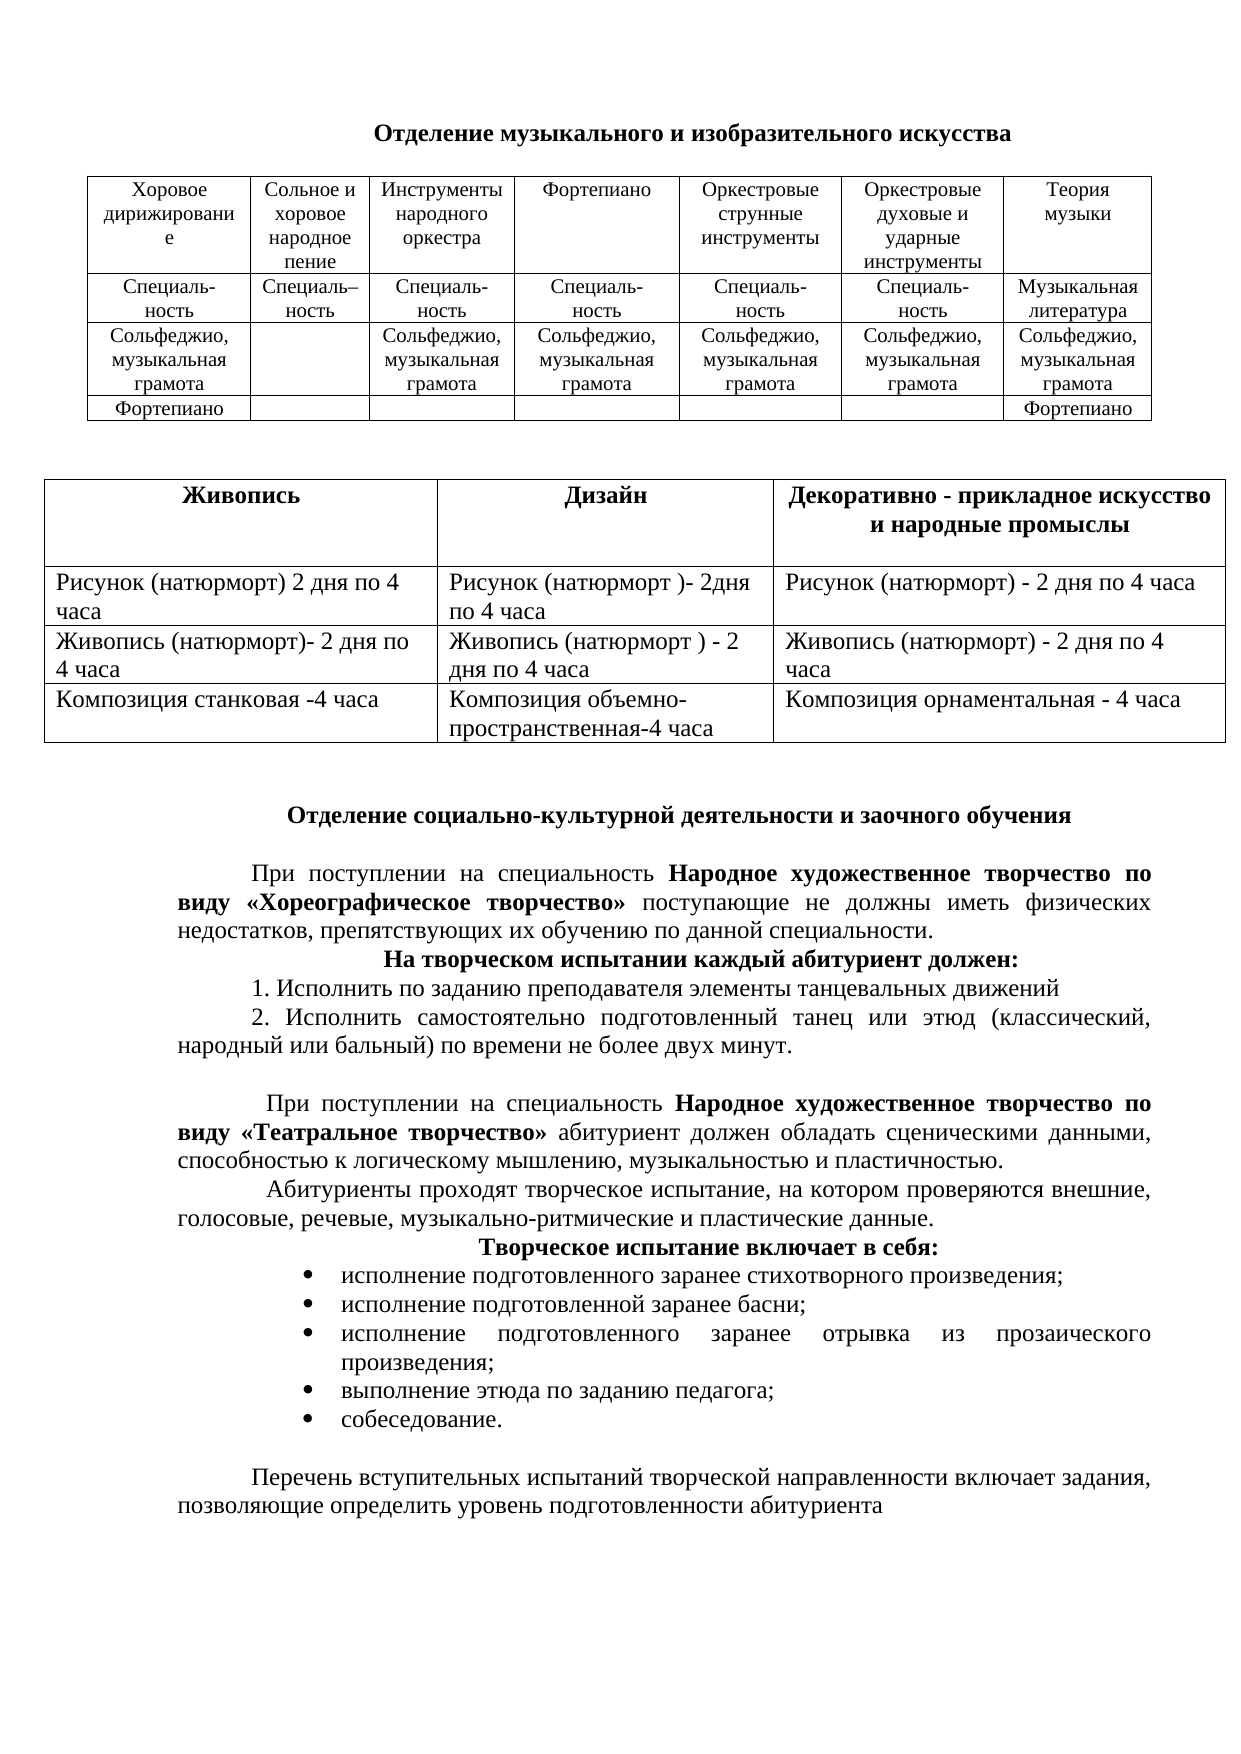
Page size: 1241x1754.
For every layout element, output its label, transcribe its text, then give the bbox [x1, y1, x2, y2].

table_header Декоративно - прикладное искусство и народные промыслы [774, 480, 1225, 566]
table_cell Композиция объемно-пространственная-4 часа [438, 684, 773, 742]
table_header Сольное и хоровое народное пение [251, 177, 369, 273]
list исполнение подготовленного заранее отрывка из прозаического произведения; [303, 1318, 1152, 1375]
text На творческом испытании каждый абитуриент должен: [177, 944, 1152, 973]
table_cell Сольфеджио, музыкальная грамота [515, 323, 679, 395]
table_cell Сольфеджио, музыкальная грамота [88, 323, 250, 395]
text При поступлении на специальность Народное художественное творчество по виду «Хореографическое творчество» поступающие не должны иметь физических недостатков, препятствующих их обучению по данной специальности. [177, 858, 1152, 944]
table_cell Композиция станковая -4 часа [45, 684, 437, 742]
table_cell [370, 396, 514, 420]
text Отделение социально-культурной деятельности и заочного обучения [177, 800, 1181, 829]
table_cell Специаль- ность [680, 274, 841, 322]
table_cell Сольфеджио, музыкальная грамота [842, 323, 1003, 395]
table_header Инструменты народного оркестра [370, 177, 514, 273]
text Творческое испытание включает в себя: [177, 1232, 1152, 1260]
table_header Оркестровые струнные инструменты [680, 177, 841, 273]
text Перечень вступительных испытаний творческой направленности включает задания, позволяющие определить уровень подготовленности абитуриента [177, 1462, 1152, 1519]
table_cell Живопись (натюрморт ) - 2 дня по 4 часа [438, 626, 773, 683]
table_cell [515, 396, 679, 420]
list исполнение подготовленного заранее стихотворного произведения; [303, 1260, 1152, 1289]
table_cell Фортепиано [88, 396, 250, 420]
table_cell Специаль- ность [515, 274, 679, 322]
table_cell Сольфеджио, музыкальная грамота [370, 323, 514, 395]
table_header Фортепиано [515, 177, 679, 273]
table_cell [680, 396, 841, 420]
table_cell Музыкальная литература [1004, 274, 1151, 322]
table_cell [251, 396, 369, 420]
table_cell Живопись (натюрморт)- 2 дня по 4 часа [45, 626, 437, 683]
table_cell [842, 396, 1003, 420]
table_cell Живопись (натюрморт) - 2 дня по 4 часа [774, 626, 1225, 683]
table_header Дизайн [438, 480, 773, 566]
table_cell [251, 323, 369, 395]
table_cell Специаль–ность [251, 274, 369, 322]
table_cell Рисунок (натюрморт) 2 дня по 4 часа [45, 567, 437, 625]
table_cell Специаль-ность [88, 274, 250, 322]
list собеседование. [303, 1404, 1152, 1433]
list выполнение этюда по заданию педагога; [303, 1375, 1152, 1404]
table_cell Рисунок (натюрморт) - 2 дня по 4 часа [774, 567, 1225, 625]
table_cell Фортепиано [1004, 396, 1151, 420]
table_header Хоровое дирижирование [88, 177, 250, 273]
table_cell Специаль-ность [370, 274, 514, 322]
table_header Оркестровые духовые и ударные инструменты [842, 177, 1003, 273]
table_header Теория музыки [1004, 177, 1151, 273]
table_cell Специаль-ность [842, 274, 1003, 322]
table_header Живопись [45, 480, 437, 566]
list исполнение подготовленной заранее басни; [303, 1289, 1152, 1318]
text Абитуриенты проходят творческое испытание, на котором проверяются внешние, голосовые, речевые, музыкально-ритмические и пластические данные. [177, 1174, 1152, 1232]
text 1. Исполнить по заданию преподавателя элементы танцевальных движений [177, 973, 1152, 1002]
table_cell Сольфеджио, музыкальная грамота [1004, 323, 1151, 395]
text 2. Исполнить самостоятельно подготовленный танец или этюд (классический, народный или бальный) по времени не более двух минут. [177, 1002, 1152, 1059]
table_cell Композиция орнаментальная - 4 часа [774, 684, 1225, 742]
table_cell Сольфеджио, музыкальная грамота [680, 323, 841, 395]
table_cell Рисунок (натюрморт )- 2дня по 4 часа [438, 567, 773, 625]
text Отделение музыкального и изобразительного искусства [177, 118, 1152, 147]
text При поступлении на специальность Народное художественное творчество по виду «Театральное творчество» абитуриент должен обладать сценическими данными, способностью к логическому мышлению, музыкальностью и пластичностью. [177, 1088, 1152, 1174]
